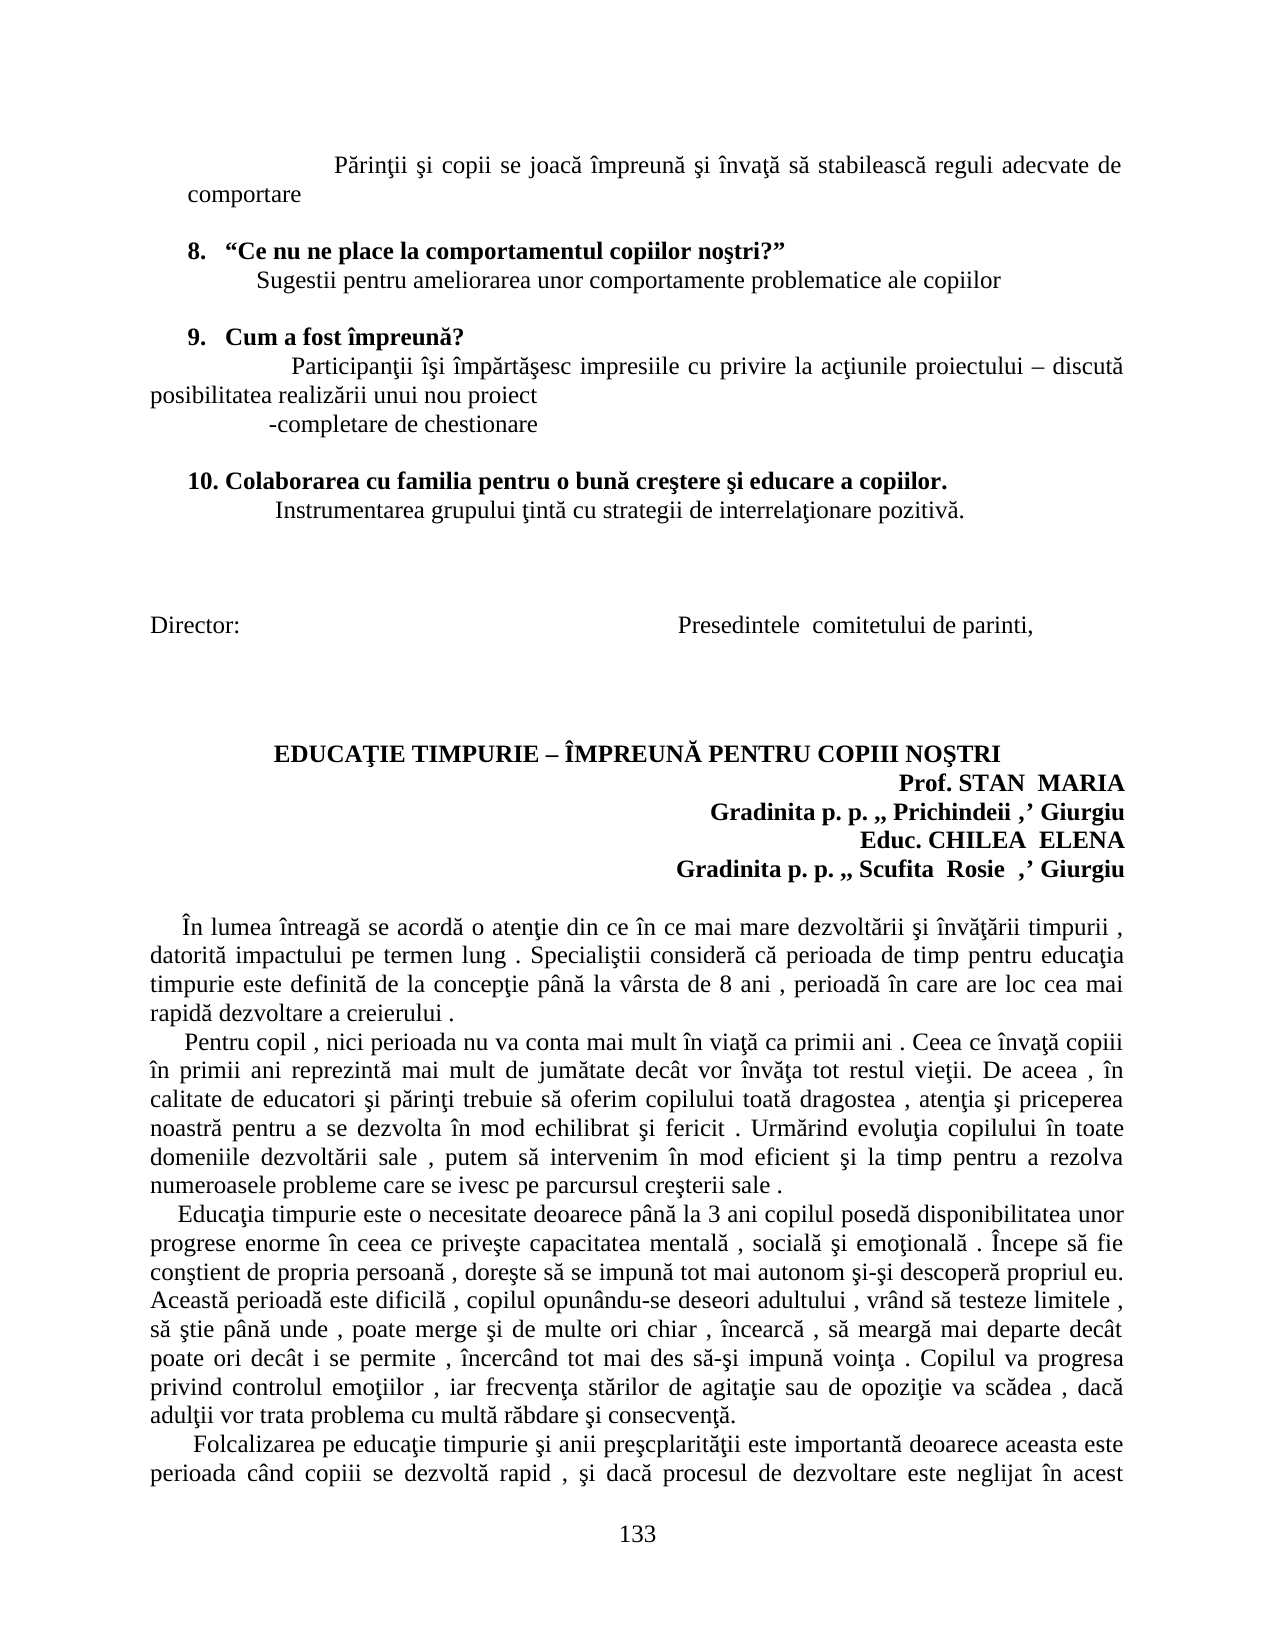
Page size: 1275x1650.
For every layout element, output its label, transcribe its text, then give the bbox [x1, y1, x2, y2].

list “Ce nu ne place la comportamentul copiilor noştri?” [187, 236, 1200, 265]
text Prof. STAN MARIA [150, 768, 1125, 797]
text Gradinita p. p. ,, Scufita Rosie ‚’ Giurgiu [150, 854, 1125, 883]
text Educ. CHILEA ELENA [150, 826, 1125, 854]
list Colaborarea cu familia pentru o bună creştere şi educare a copiilor. [187, 466, 1125, 495]
text Educaţia timpurie este o necesitate deoarece până la 3 ani copilul posedă disponibilitatea unor progrese enorme în ceea ce priveşte capacitatea mentală , socială şi emoţională . Începe să fie conştient de propria persoană , doreşte să se impună tot mai autonom şi-şi descoperă propriul eu. Această perioadă este dificilă , copilul opunându-se deseori adultului , vrând să testeze limitele , să ştie până unde , poate merge şi de multe ori chiar , încearcă , să meargă mai departe decât poate ori decât i se permite , încercând tot mai des să-şi impună voinţa . Copilul va progresa privind controlul emoţiilor , iar frecvenţa stărilor de agitaţie sau de opoziţie va scădea , dacă adulţii vor trata problema cu multă răbdare şi consecvenţă. [150, 1199, 1125, 1429]
text Sugestii pentru ameliorarea unor comportamente problematice ale copiilor [150, 265, 1200, 294]
text EDUCAŢIE TIMPURIE – ÎMPREUNĂ PENTRU COPIII NOŞTRI [150, 739, 1125, 768]
list Cum a fost împreună? [187, 322, 1125, 351]
text -completare de chestionare [187, 409, 1125, 437]
text Gradinita p. p. ,, Prichindeii ‚’ Giurgiu [150, 797, 1125, 826]
text Pentru copil , nici perioada nu va conta mai mult în viaţă ca primii ani . Ceea ce învaţă copiii în primii ani reprezintă mai mult de jumătate decât vor învăţa tot restul vieţii. De aceea , în calitate de educatori şi părinţi trebuie să oferim copilului toată dragostea , atenţia şi priceperea noastră pentru a se dezvolta în mod echilibrat şi fericit . Urmărind evoluţia copilului în toate domeniile dezvoltării sale , putem să intervenim în mod eficient şi la timp pentru a rezolva numeroasele probleme care se ivesc pe parcursul creşterii sale . [150, 1027, 1125, 1199]
text În lumea întreagă se acordă o atenţie din ce în ce mai mare dezvoltării şi învăţării timpurii , datorită impactului pe termen lung . Specialiştii consideră că perioada de timp pentru educaţia timpurie este definită de la concepţie până la vârsta de 8 ani , perioadă în care are loc cea mai rapidă dezvoltare a creierului . [150, 912, 1125, 1027]
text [150, 1429, 1125, 1487]
text Părinţii şi copii se joacă împreună şi învaţă să stabilească reguli adecvate de comportare [187, 150, 1125, 207]
text Director: Presedintele comitetului de parinti, [150, 610, 1125, 639]
text Participanţii îşi împărtăşesc impresiile cu privire la acţiunile proiectului – discută posibilitatea realizării unui nou proiect [150, 351, 1125, 409]
text Instrumentarea grupului ţintă cu strategii de interrelaţionare pozitivă. [187, 495, 1125, 524]
